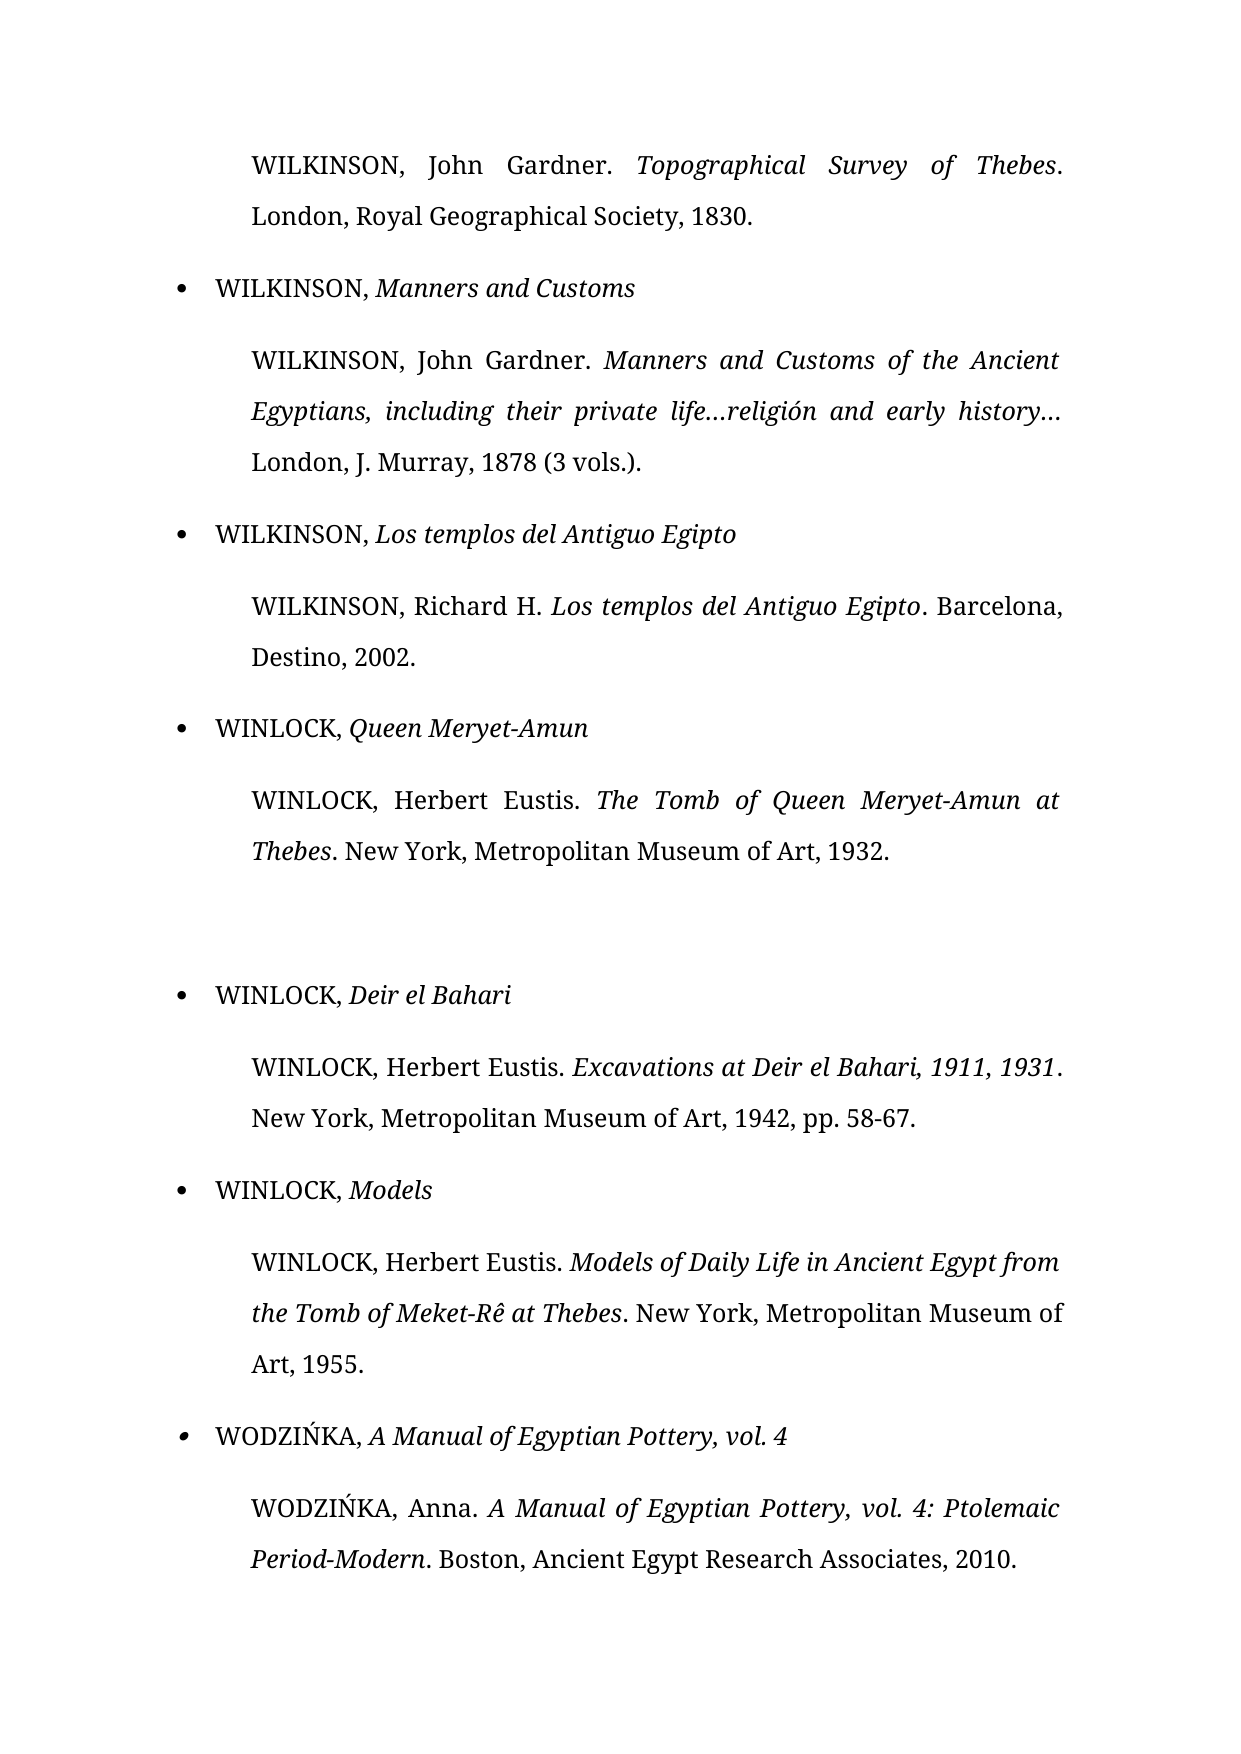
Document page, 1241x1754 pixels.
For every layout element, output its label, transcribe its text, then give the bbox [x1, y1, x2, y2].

list WINLOCK, Deir el Bahari [177, 978, 1063, 1012]
text WILKINSON, Richard H. Los templos del Antiguo Egipto. Barcelona, Destino, 2002. [251, 588, 1063, 673]
list WILKINSON, Manners and Customs [177, 271, 1063, 304]
list WILKINSON, Los templos del Antiguo Egipto [177, 516, 1063, 550]
text WINLOCK, Herbert Eustis. Excavations at Deir el Bahari, 1911, 1931. New York, Metropolitan Museum of Art, 1942, pp. 58-67. [251, 1050, 1063, 1135]
list WINLOCK, Models [177, 1173, 1063, 1207]
text Wodzińka, Anna. A Manual of Egyptian Pottery, vol. 4: Ptolemaic Period-Modern. Boston, Ancient Egypt Research Associates, 2010. [251, 1490, 1063, 1575]
text WILKINSON, John Gardner. Topographical Survey of Thebes. London, Royal Geographical Society, 1830. [251, 148, 1063, 233]
text WINLOCK, Herbert Eustis. Models of Daily Life in Ancient Egypt from the Tomb of Meket-Rê at Thebes. New York, Metropolitan Museum of Art, 1955. [251, 1244, 1063, 1381]
text WILKINSON, John Gardner. Manners and Customs of the Ancient Egyptians, including their private life…religión and early history… London, J. Murray, 1878 (3 vols.). [251, 342, 1063, 478]
text WINLOCK, Herbert Eustis. The Tomb of Queen Meryet-Amun at Thebes. New York, Metropolitan Museum of Art, 1932. [251, 783, 1063, 868]
list WINLOCK, Queen Meryet-Amun [177, 711, 1063, 745]
list Wodzińka, A Manual of Egyptian Pottery, vol. 4 [177, 1418, 1063, 1452]
